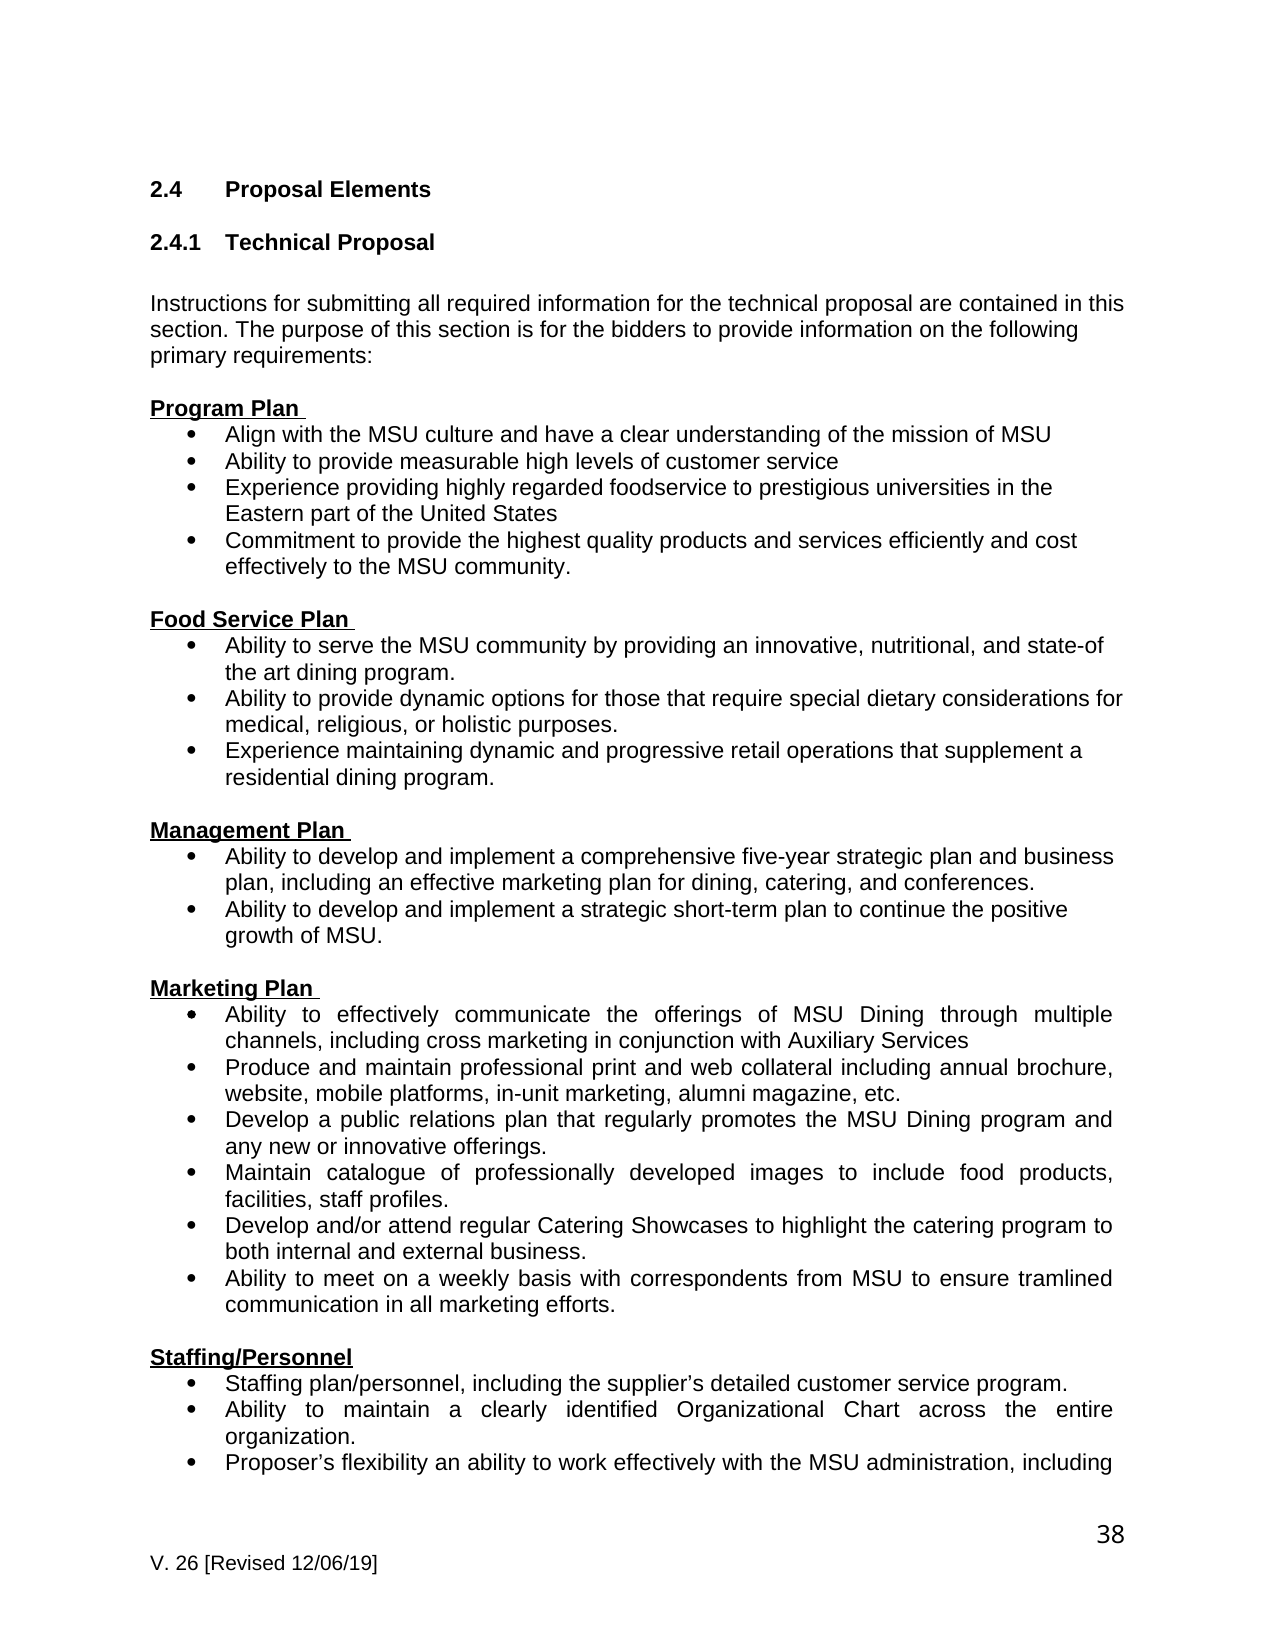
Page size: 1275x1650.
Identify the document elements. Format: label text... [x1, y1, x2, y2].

list Develop and/or attend regular Catering Showcases to highlight the catering program to both internal and external business. [187, 1212, 1114, 1264]
subtitle 2.4.1 Technical Proposal [150, 229, 1125, 255]
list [187, 1449, 1114, 1475]
text Instructions for submitting all required information for the technical proposal are contained in this section. The purpose of this section is for the bidders to provide information on the following primary requirements: [150, 289, 1125, 368]
list Ability to provide measurable high levels of customer service [187, 448, 1125, 474]
list Maintain catalogue of professionally developed images to include food products, facilities, staff profiles. [187, 1159, 1114, 1212]
list Ability to meet on a weekly basis with correspondents from MSU to ensure tramlined communication in all marketing efforts. [187, 1264, 1114, 1317]
list Ability to develop and implement a comprehensive five-year strategic plan and business plan, including an effective marketing plan for dining, catering, and conferences. [187, 843, 1125, 896]
list Ability to serve the MSU community by providing an innovative, nutritional, and state-of the art dining program. [187, 632, 1125, 685]
list Experience maintaining dynamic and progressive retail operations that supplement a residential dining program. [187, 737, 1125, 790]
list Align with the MSU culture and have a clear understanding of the mission of MSU [187, 421, 1125, 448]
text Program Plan [150, 395, 1125, 421]
list Ability to develop and implement a strategic short-term plan to continue the positive growth of MSU. [187, 896, 1125, 948]
subtitle 2.4 Proposal Elements [150, 176, 1125, 203]
list Experience providing highly regarded foodservice to prestigious universities in the Eastern part of the United States [187, 474, 1125, 527]
list Ability to provide dynamic options for those that require special dietary considerations for medical, religious, or holistic purposes. [187, 685, 1125, 737]
text Food Service Plan [150, 606, 1125, 632]
text Staffing/Personnel [150, 1344, 1114, 1370]
list Ability to effectively communicate the offerings of MSU Dining through multiple channels, including cross marketing in conjunction with Auxiliary Services [187, 1001, 1114, 1054]
list Develop a public relations plan that regularly promotes the MSU Dining program and any new or innovative offerings. [187, 1106, 1114, 1159]
text Marketing Plan [150, 975, 1114, 1001]
list Commitment to provide the highest quality products and services efficiently and cost effectively to the MSU community. [187, 527, 1125, 579]
list Staffing plan/personnel, including the supplier’s detailed customer service program. [187, 1370, 1114, 1396]
list Produce and maintain professional print and web collateral including annual brochure, website, mobile platforms, in-unit marketing, alumni magazine, etc. [187, 1054, 1114, 1106]
text Management Plan [150, 817, 1125, 843]
list Ability to maintain a clearly identified Organizational Chart across the entire organization. [187, 1396, 1114, 1449]
